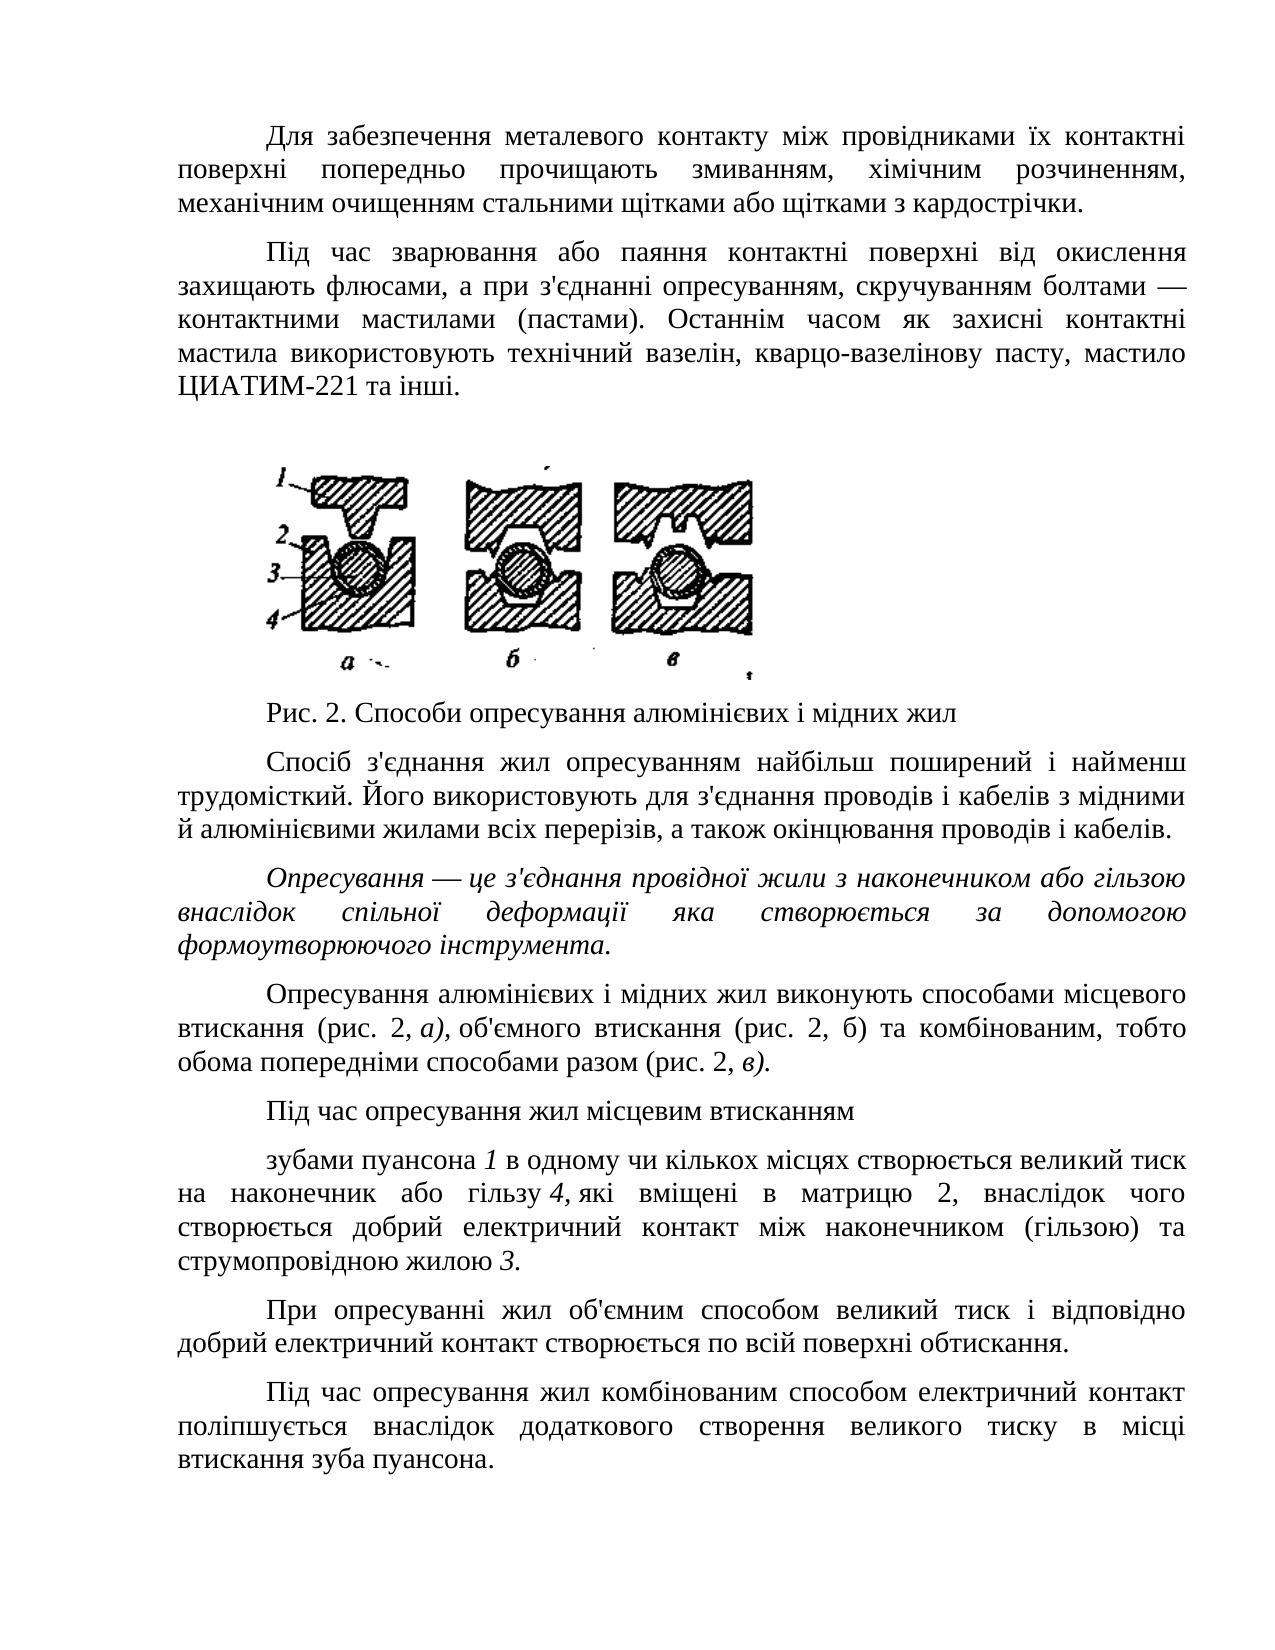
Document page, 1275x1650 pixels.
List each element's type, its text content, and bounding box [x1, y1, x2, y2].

picture [265, 466, 754, 680]
text Опресування — це з'єднання провідної жили з наконечником або гільзою внаслідок спільної деформації яка створюється за допомогою формоутворюючого інструмента. [177, 860, 1186, 961]
text Для забезпечення металевого контакту між провідниками їх контактні поверхні попередньо прочищають змиванням, хімічним розчиненням, механічним очищенням стальними щітками або щітками з кардострічки. [177, 118, 1186, 219]
text Спосіб з'єднання жил опресуванням найбільш поширений і найменш трудомісткий. Його використовують для з'єднання проводів і кабелів з мідними й алюмінієвими жилами всіх перерізів, а також окінцювання проводів і кабелів. [177, 744, 1186, 845]
text зубами пуансона 1 в одному чи кількох місцях створюється великий тиск на наконечник або гільзу 4, які вміщені в матрицю 2, внаслідок чого створюється добрий електричний контакт між наконечником (гільзою) та струмопровідною жилою 3. [177, 1142, 1186, 1276]
text Опресування алюмінієвих і мідних жил виконують способами місцевого втискання (рис. 2, а), об'ємного втискання (рис. 2, б) та комбінованим, тобто обома попередніми способами разом (рис. 2, в). [177, 977, 1186, 1077]
text Під час опресування жил комбінованим способом електричний контакт поліпшується внаслідок додаткового створення великого тиску в місці втискання зуба пуансона. [177, 1374, 1186, 1475]
text Під час опресування жил місцевим втисканням [177, 1093, 1186, 1126]
text Під час зварювання або паяння контактні поверхні від окислення захищають флюсами, а при з'єднанні опресуванням, скручуванням болтами — контактними мастилами (пастами). Останнім часом як захисні контактні мастила використовують технічний вазелін, кварцо-вазелінову пасту, мастило ЦИАТИМ-221 та інші. [177, 234, 1186, 402]
text Рис. 2. Способи опресування алюмінієвих і мідних жил [177, 695, 1186, 728]
text При опресуванні жил об'ємним способом великий тиск і відповідно добрий електричний контакт створюється по всій поверхні обтискання. [177, 1292, 1186, 1359]
